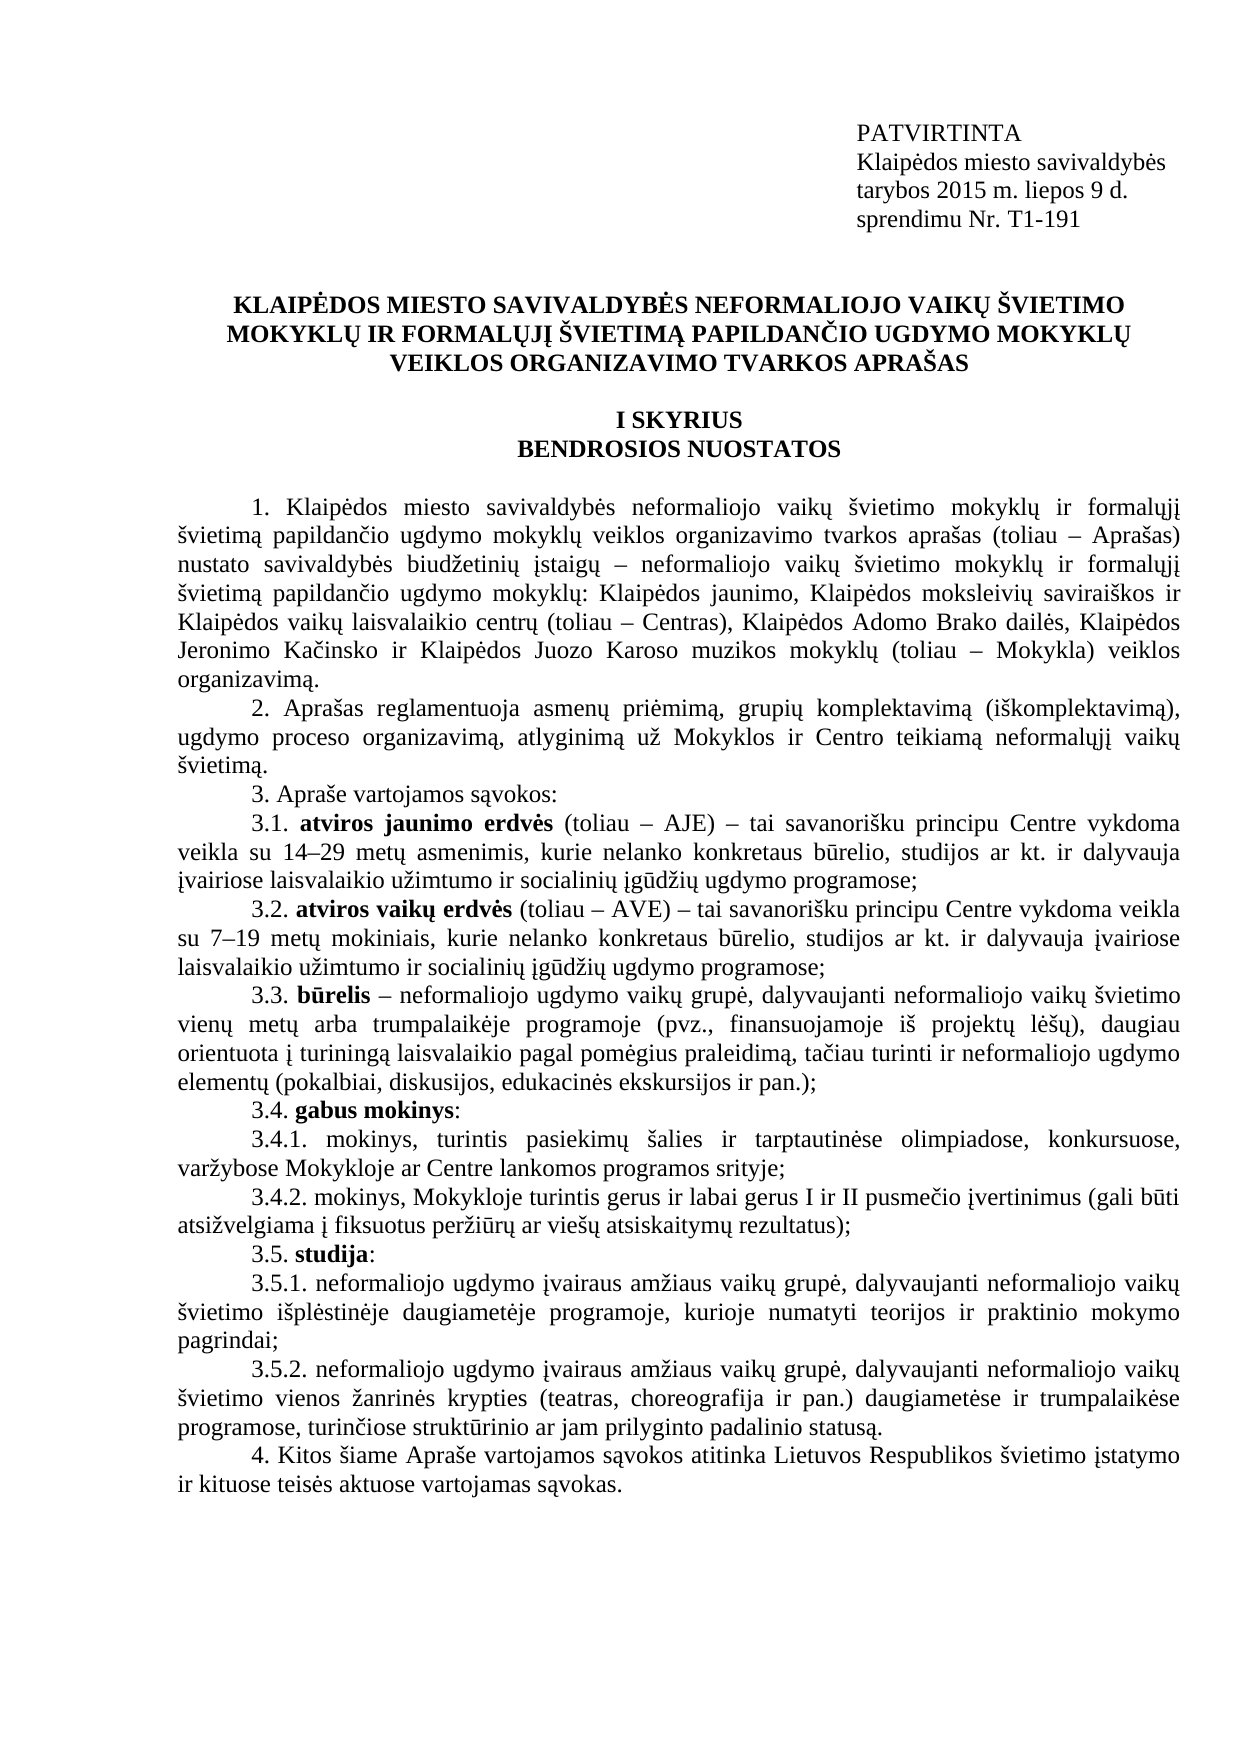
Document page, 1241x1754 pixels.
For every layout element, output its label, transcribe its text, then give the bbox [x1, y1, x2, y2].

list 4. Kitos šiame Apraše vartojamos sąvokos atitinka Lietuvos Respublikos švietimo įstatymo ir kituose teisės aktuose vartojamas sąvokas. [177, 1441, 1181, 1498]
table_cell tarybos 2015 m. liepos 9 d. [845, 176, 1179, 204]
text 3.3. būrelis – neformaliojo ugdymo vaikų grupė, dalyvaujanti neformaliojo vaikų švietimo vienų metų arba trumpalaikėje programoje (pvz., finansuojamoje iš projektų lėšų), daugiau orientuota į turiningą laisvalaikio pagal pomėgius praleidimą, tačiau turinti ir neformaliojo ugdymo elementų (pokalbiai, diskusijos, edukacinės ekskursijos ir pan.); [177, 981, 1181, 1096]
text 3.4. gabus mokinys: [177, 1096, 1181, 1124]
subtitle I SKYRIUS [177, 406, 1181, 434]
subtitle Klaipėdos miesto savivaldybĖs NEFORMALIOJO vaikų ŠVIETIMO mokyklŲ ir formalųjį švietimą papildančio ugdymo mokyklŲ VEIKLOS ORGANIZAVIMO tvarkos aprašas [177, 291, 1181, 377]
list 3.5.1. neformaliojo ugdymo įvairaus amžiaus vaikų grupė, dalyvaujanti neformaliojo vaikų švietimo išplėstinėje daugiametėje programoje, kurioje numatyti teorijos ir praktinio mokymo pagrindai; [177, 1268, 1181, 1354]
text 3.1. atviros jaunimo erdvės (toliau – AJE) – tai savanorišku principu Centre vykdoma veikla su 14–29 metų asmenimis, kurie nelanko konkretaus būrelio, studijos ar kt. ir dalyvauja įvairiose laisvalaikio užimtumo ir socialinių įgūdžių ugdymo programose; [177, 808, 1181, 894]
text 3.2. atviros vaikų erdvės (toliau – AVE) – tai savanorišku principu Centre vykdoma veikla su 7–19 metų mokiniais, kurie nelanko konkretaus būrelio, studijos ar kt. ir dalyvauja įvairiose laisvalaikio užimtumo ir socialinių įgūdžių ugdymo programose; [177, 894, 1181, 981]
subtitle 1. Klaipėdos miesto savivaldybės neformaliojo vaikų švietimo mokyklų ir formalųjį švietimą papildančio ugdymo mokyklų veiklos organizavimo tvarkos aprašas (toliau – Aprašas) nustato savivaldybės biudžetinių įstaigų – neformaliojo vaikų švietimo mokyklų ir formalųjį švietimą papildančio ugdymo mokyklų: Klaipėdos jaunimo, Klaipėdos moksleivių saviraiškos ir Klaipėdos vaikų laisvalaikio centrų (toliau – Centras), Klaipėdos Adomo Brako dailės, Klaipėdos Jeronimo Kačinsko ir Klaipėdos Juozo Karoso muzikos mokyklų (toliau – Mokykla) veiklos organizavimą. [177, 492, 1181, 693]
table_cell Klaipėdos miesto savivaldybės [845, 147, 1179, 176]
list 3.5. studija: [177, 1239, 1181, 1268]
text 3.4.1. mokinys, turintis pasiekimų šalies ir tarptautinėse olimpiadose, konkursuose, varžybose Mokykloje ar Centre lankomos programos srityje; [177, 1124, 1181, 1182]
text 3.4.2. mokinys, Mokykloje turintis gerus ir labai gerus I ir II pusmečio įvertinimus (gali būti atsižvelgiama į fiksuotus peržiūrų ar viešų atsiskaitymų rezultatus); [177, 1182, 1181, 1239]
table_cell sprendimu Nr. T1-191 [845, 204, 1179, 233]
list 3.5.2. neformaliojo ugdymo įvairaus amžiaus vaikų grupė, dalyvaujanti neformaliojo vaikų švietimo vienos žanrinės krypties (teatras, choreografija ir pan.) daugiametėse ir trumpalaikėse programose, turinčiose struktūrinio ar jam prilyginto padalinio statusą. [177, 1354, 1181, 1441]
text 3. Apraše vartojamos sąvokos: [177, 779, 1181, 808]
table_header PATVIRTINTA [845, 118, 1179, 147]
text 2. Aprašas reglamentuoja asmenų priėmimą, grupių komplektavimą (iškomplektavimą), ugdymo proceso organizavimą, atlyginimą už Mokyklos ir Centro teikiamą neformalųjį vaikų švietimą. [177, 693, 1181, 779]
subtitle BENDROSIOS NUOSTATOS [177, 434, 1181, 463]
